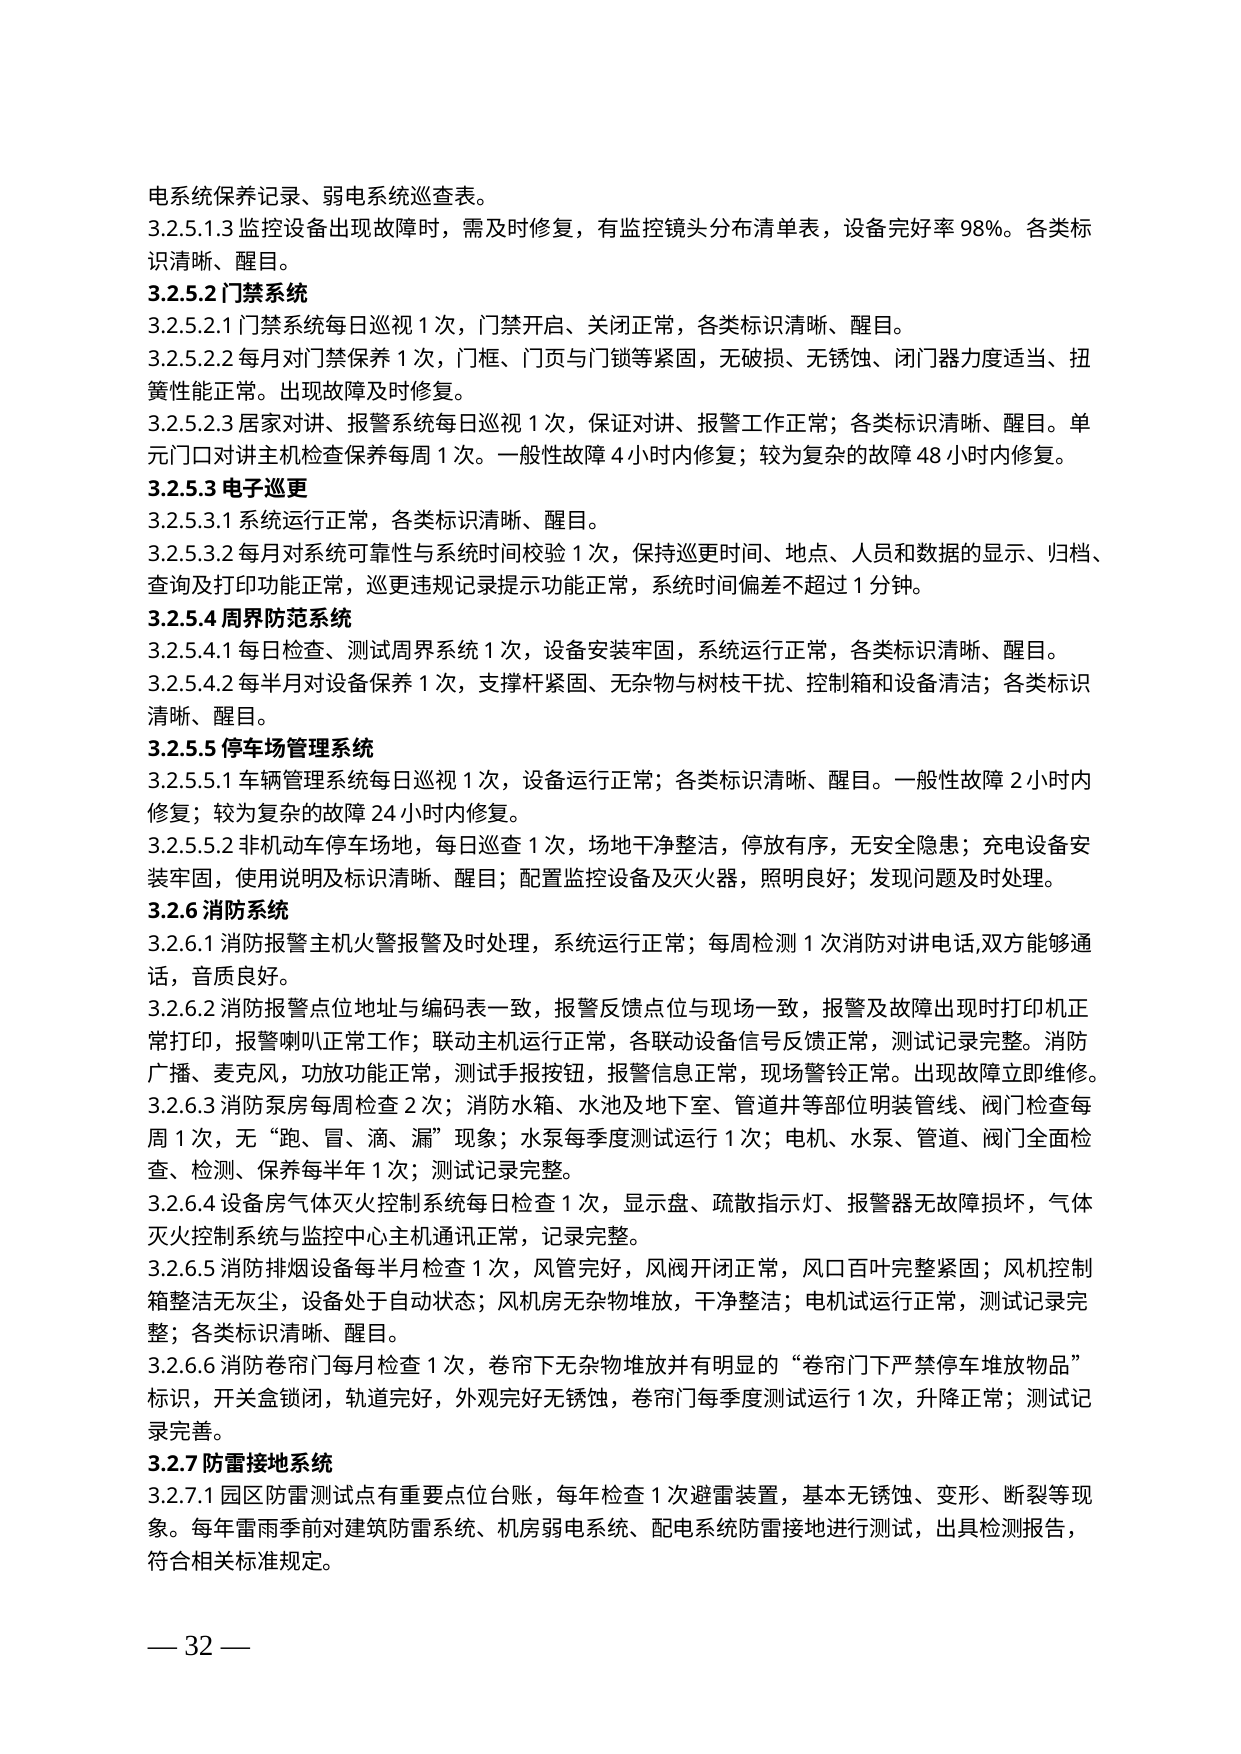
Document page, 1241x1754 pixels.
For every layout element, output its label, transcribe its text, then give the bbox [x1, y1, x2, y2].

text 3.2.5.3电子巡更 [148, 471, 1092, 503]
text 3.2.5.4.1每日检查、测试周界系统1次，设备安装牢固，系统运行正常，各类标识清晰、醒目。 [148, 633, 1092, 666]
text 3.2.5.2.3居家对讲、报警系统每日巡视1次，保证对讲、报警工作正常；各类标识清晰、醒目。单元门口对讲主机检查保养每周1次。一般性故障4小时内修复；较为复杂的故障48小时内修复。 [148, 406, 1092, 471]
text 3.2.5.2门禁系统 [148, 276, 1092, 308]
text 3.2.5.4周界防范系统 [148, 601, 1092, 633]
text 3.2.5.5.1车辆管理系统每日巡视1次，设备运行正常；各类标识清晰、醒目。一般性故障2小时内修复；较为复杂的故障24小时内修复。 [148, 763, 1092, 828]
text 3.2.7防雷接地系统 [148, 1446, 1092, 1478]
text 3.2.6.3消防泵房每周检查2次；消防水箱、水池及地下室、管道井等部位明装管线、阀门检查每周1次，无“跑、冒、滴、漏”现象；水泵每季度测试运行1次；电机、水泵、管道、阀门全面检查、检测、保养每半年1次；测试记录完整。 [148, 1088, 1092, 1186]
text 3.2.6消防系统 [148, 893, 1092, 926]
text 3.2.5.3.1系统运行正常，各类标识清晰、醒目。 [148, 503, 1092, 536]
text 3.2.6.4设备房气体灭火控制系统每日检查1次，显示盘、疏散指示灯、报警器无故障损坏，气体灭火控制系统与监控中心主机通讯正常，记录完整。 [148, 1186, 1092, 1251]
text 3.2.6.6消防卷帘门每月检查1次，卷帘下无杂物堆放并有明显的“卷帘门下严禁停车堆放物品”标识，开关盒锁闭，轨道完好，外观完好无锈蚀，卷帘门每季度测试运行1次，升降正常；测试记录完善。 [148, 1348, 1092, 1446]
text 3.2.5.5停车场管理系统 [148, 731, 1092, 763]
text 3.2.5.4.2每半月对设备保养1次，支撑杆紧固、无杂物与树枝干扰、控制箱和设备清洁；各类标识清晰、醒目。 [148, 666, 1092, 731]
text 3.2.6.1消防报警主机火警报警及时处理，系统运行正常；每周检测1次消防对讲电话,双方能够通话，音质良好。 [148, 926, 1092, 991]
text 3.2.6.5消防排烟设备每半月检查1次，风管完好，风阀开闭正常，风口百叶完整紧固；风机控制箱整洁无灰尘，设备处于自动状态；风机房无杂物堆放，干净整洁；电机试运行正常，测试记录完整；各类标识清晰、醒目。 [148, 1251, 1092, 1348]
text 3.2.5.2.1门禁系统每日巡视1次，门禁开启、关闭正常，各类标识清晰、醒目。 [148, 308, 1092, 341]
text 3.2.6.2消防报警点位地址与编码表一致，报警反馈点位与现场一致，报警及故障出现时打印机正常打印，报警喇叭正常工作；联动主机运行正常，各联动设备信号反馈正常，测试记录完整。消防广播、麦克风，功放功能正常，测试手报按钮，报警信息正常，现场警铃正常。出现故障立即维修。 [148, 991, 1092, 1088]
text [148, 178, 1092, 211]
text 3.2.7.1园区防雷测试点有重要点位台账，每年检查1次避雷装置，基本无锈蚀、变形、断裂等现象。每年雷雨季前对建筑防雷系统、机房弱电系统、配电系统防雷接地进行测试，出具检测报告，符合相关标准规定。 [148, 1478, 1092, 1576]
text 3.2.5.1.3监控设备出现故障时，需及时修复，有监控镜头分布清单表，设备完好率98%。各类标识清晰、醒目。 [148, 211, 1092, 276]
text 3.2.5.3.2每月对系统可靠性与系统时间校验1次，保持巡更时间、地点、人员和数据的显示、归档、查询及打印功能正常，巡更违规记录提示功能正常，系统时间偏差不超过1分钟。 [148, 536, 1092, 601]
text 3.2.5.5.2非机动车停车场地，每日巡查1次，场地干净整洁，停放有序，无安全隐患；充电设备安装牢固，使用说明及标识清晰、醒目；配置监控设备及灭火器，照明良好；发现问题及时处理。 [148, 828, 1092, 893]
text 3.2.5.2.2每月对门禁保养1次，门框、门页与门锁等紧固，无破损、无锈蚀、闭门器力度适当、扭簧性能正常。出现故障及时修复。 [148, 341, 1092, 406]
